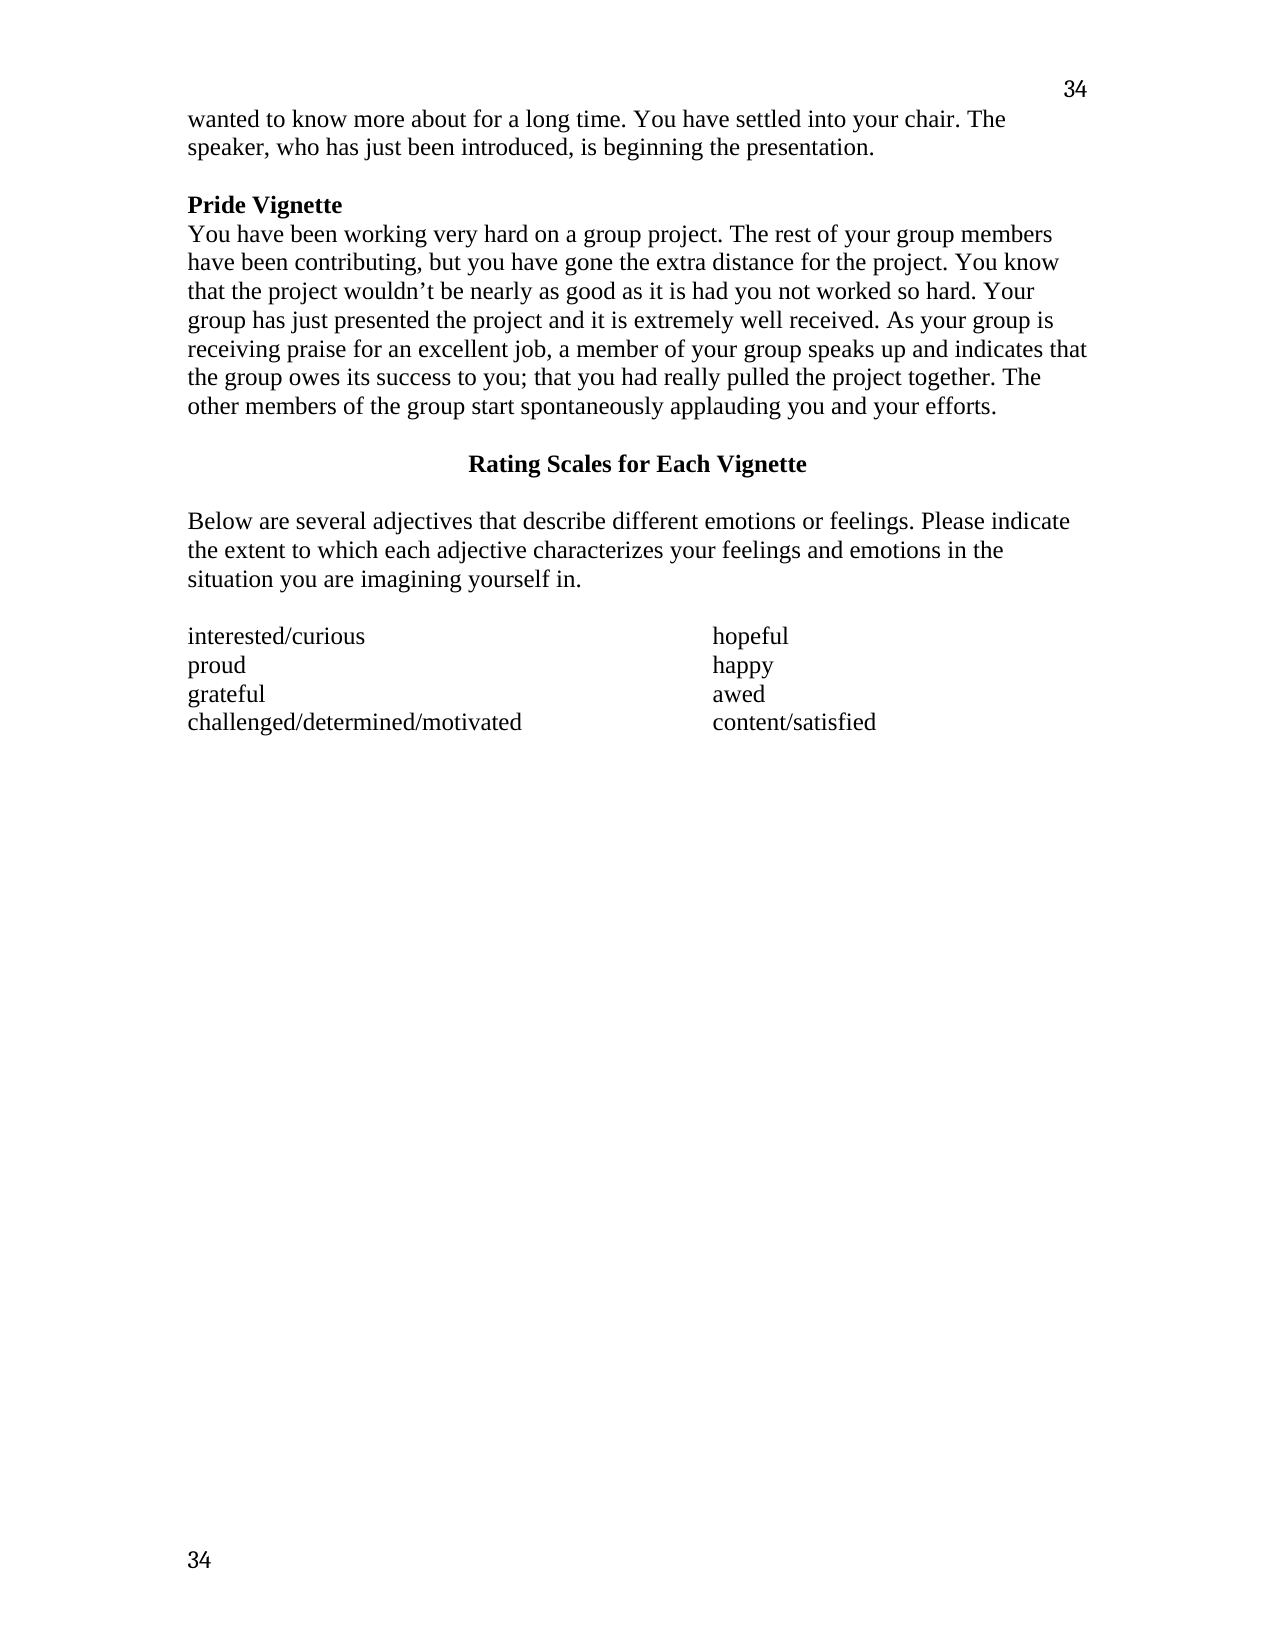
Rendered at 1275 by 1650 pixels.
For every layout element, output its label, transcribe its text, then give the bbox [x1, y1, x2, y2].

text Pride Vignette [187, 190, 1087, 219]
text grateful awed [187, 679, 1087, 707]
text challenged/determined/motivated content/satisfied [187, 707, 1087, 736]
text proud happy [187, 650, 1087, 679]
text interested/curious hopeful [187, 621, 1087, 650]
text Rating Scales for Each Vignette [187, 449, 1087, 477]
text You have been working very hard on a group project. The rest of your group members have been contributing, but you have gone the extra distance for the project. You know that the project wouldn’t be nearly as good as it is had you not worked so hard. Your group has just presented the project and it is extremely well received. As your group is receiving praise for an excellent job, a member of your group speaks up and indicates that the group owes its success to you; that you had really pulled the project together. The other members of the group start spontaneously applauding you and your efforts. [187, 219, 1087, 420]
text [187, 104, 1087, 161]
text Below are several adjectives that describe different emotions or feelings. Please indicate the extent to which each adjective characterizes your feelings and emotions in the situation you are imagining yourself in. [187, 506, 1087, 592]
